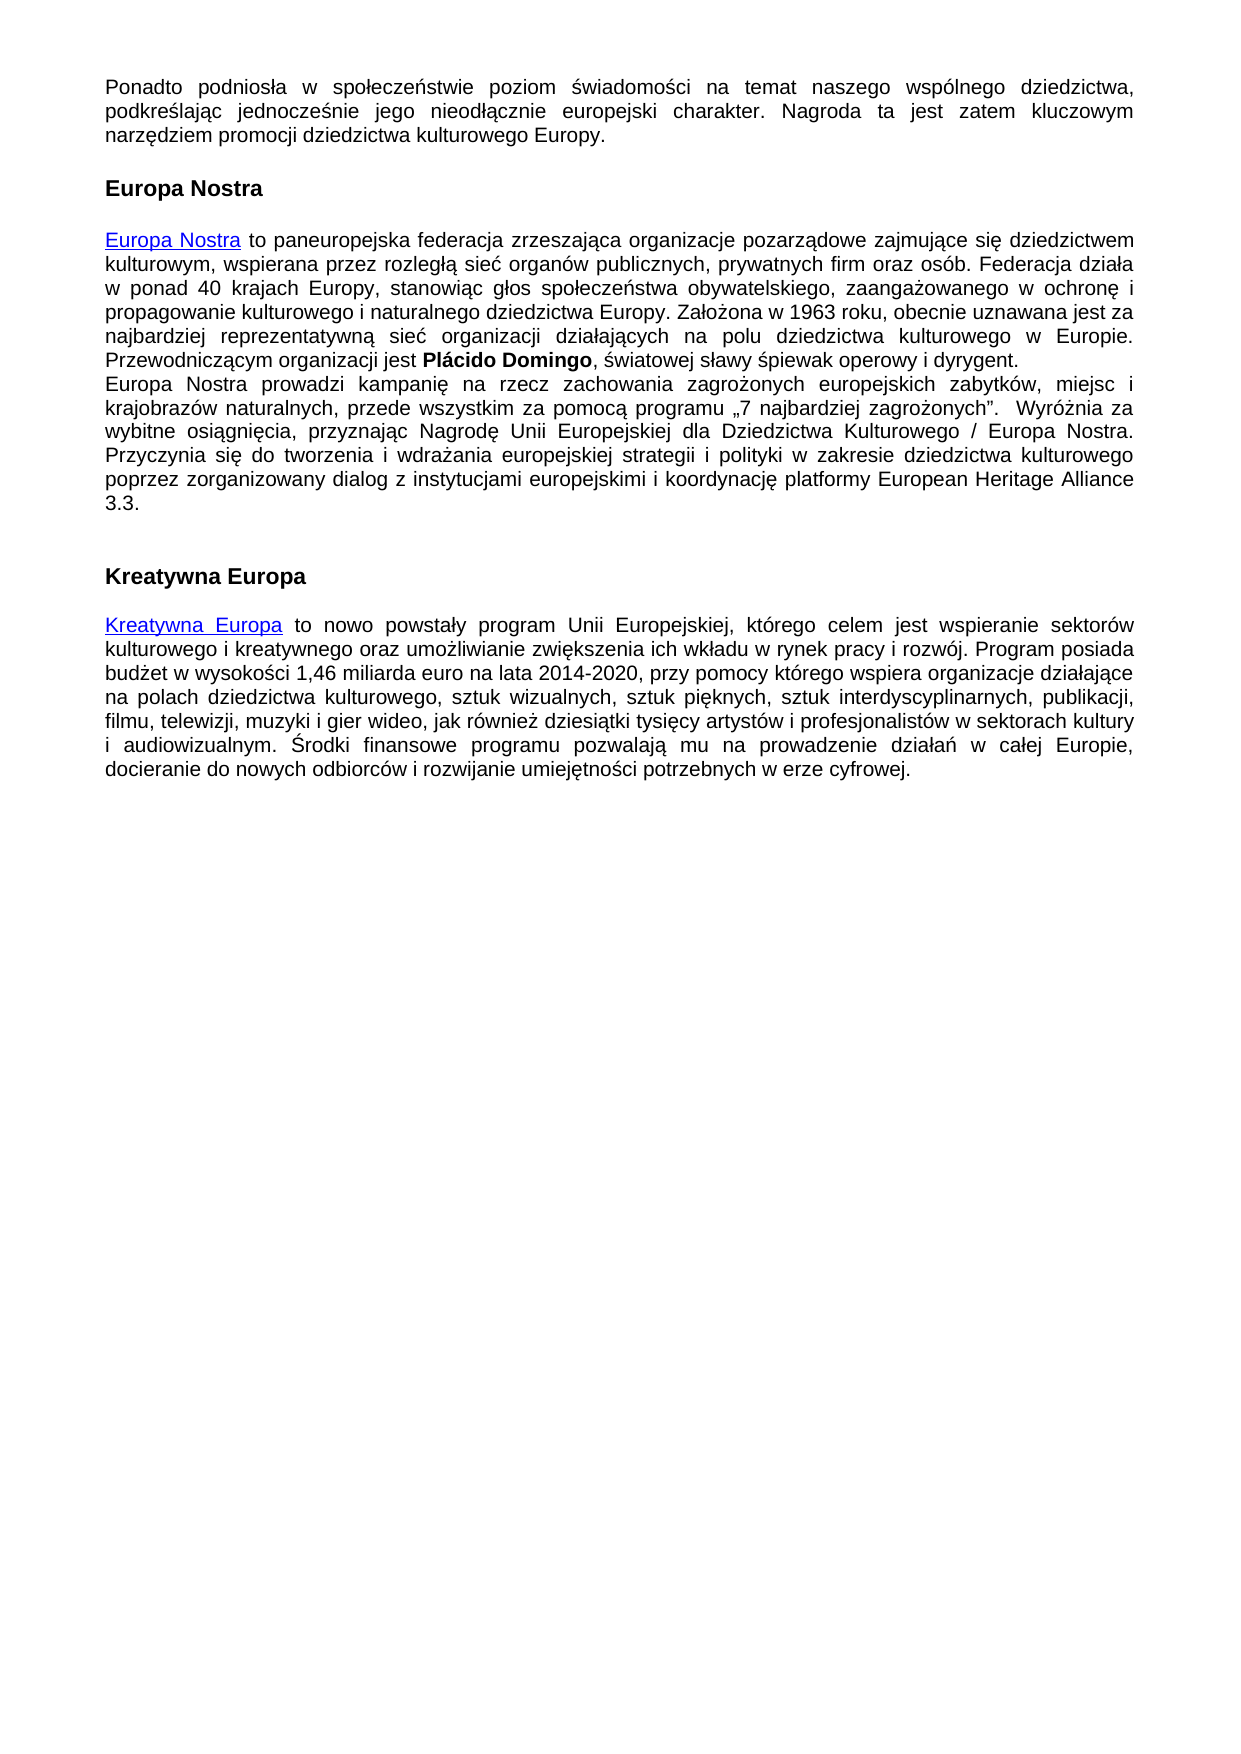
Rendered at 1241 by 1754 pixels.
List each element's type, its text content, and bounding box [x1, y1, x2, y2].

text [105, 75, 1135, 147]
text Europa Nostra [105, 175, 1135, 201]
text Kreatywna Europa to nowo powstały program Unii Europejskiej, którego celem jest wspieranie sektorów kulturowego i kreatywnego oraz umożliwianie zwiększenia ich wkładu w rynek pracy i rozwój. Program posiada budżet w wysokości 1,46 miliarda euro na lata 2014-2020, przy pomocy którego wspiera organizacje działające na polach dziedzictwa kulturowego, sztuk wizualnych, sztuk pięknych, sztuk interdyscyplinarnych, publikacji, filmu, telewizji, muzyki i gier wideo, jak również dziesiątki tysięcy artystów i profesjonalistów w sektorach kultury i audiowizualnym. Środki finansowe programu pozwalają mu na prowadzenie działań w całej Europie, docieranie do nowych odbiorców i rozwijanie umiejętności potrzebnych w erze cyfrowej. [105, 613, 1135, 781]
text Kreatywna Europa [105, 563, 1135, 589]
text Europa Nostra prowadzi kampanię na rzecz zachowania zagrożonych europejskich zabytków, miejsc i krajobrazów naturalnych, przede wszystkim za pomocą programu „7 najbardziej zagrożonych”. Wyróżnia za wybitne osiągnięcia, przyznając Nagrodę Unii Europejskiej dla Dziedzictwa Kulturowego / Europa Nostra. Przyczynia się do tworzenia i wdrażania europejskiej strategii i polityki w zakresie dziedzictwa kulturowego poprzez zorganizowany dialog z instytucjami europejskimi i koordynację platformy European Heritage Alliance 3.3. [105, 371, 1135, 515]
text Europa Nostra to paneuropejska federacja zrzeszająca organizacje pozarządowe zajmujące się dziedzictwem kulturowym, wspierana przez rozległą sieć organów publicznych, prywatnych firm oraz osób. Federacja działa w ponad 40 krajach Europy, stanowiąc głos społeczeństwa obywatelskiego, zaangażowanego w ochronę i propagowanie kulturowego i naturalnego dziedzictwa Europy. Założona w 1963 roku, obecnie uznawana jest za najbardziej reprezentatywną sieć organizacji działających na polu dziedzictwa kulturowego w Europie. Przewodniczącym organizacji jest Plácido Domingo, światowej sławy śpiewak operowy i dyrygent. [105, 228, 1135, 371]
